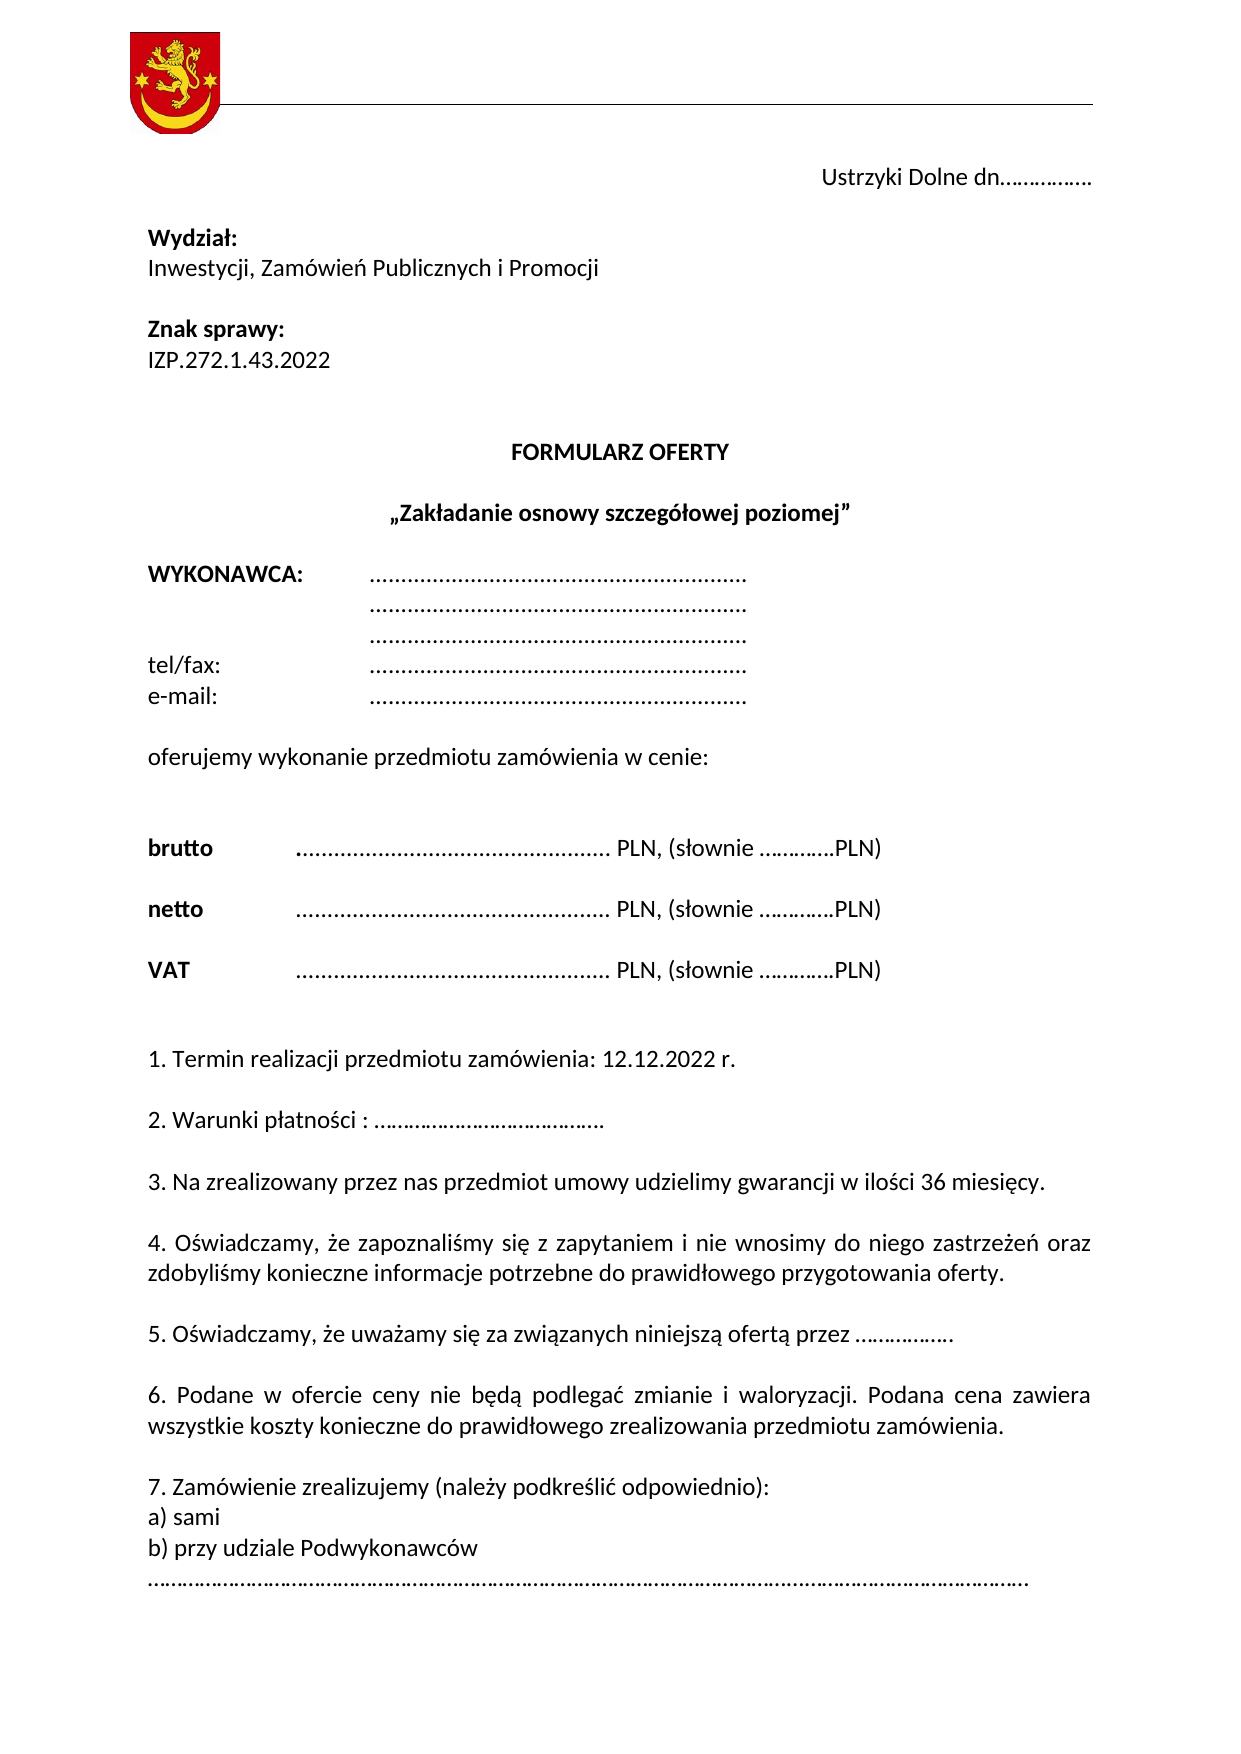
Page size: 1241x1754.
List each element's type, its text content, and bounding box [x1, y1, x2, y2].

text VAT .................................................. PLN, (słownie ………….PLN) [148, 954, 1093, 985]
text 5. Oświadczamy, że uważamy się za związanych niniejszą ofertą przez …………….. [148, 1318, 1093, 1349]
text „Zakładanie osnowy szczegółowej poziomej” [148, 497, 1093, 527]
text 6. Podane w ofercie ceny nie będą podlegać zmianie i waloryzacji. Podana cena zawiera wszystkie koszty konieczne do prawidłowego zrealizowania przedmiotu zamówienia. [148, 1379, 1093, 1440]
text …………………………………………………………………………………………………...………………………………… [148, 1562, 1093, 1593]
text tel/fax: ............................................................ [148, 649, 1093, 680]
text FORMULARZ OFERTY [148, 436, 1093, 466]
text 2. Warunki płatności : …………………………………. [148, 1104, 1093, 1135]
text 7. Zamówienie zrealizujemy (należy podkreślić odpowiednio): [148, 1471, 1093, 1501]
text ............................................................ [148, 588, 1093, 619]
text Ustrzyki Dolne dn……………. [148, 161, 1093, 191]
text Wydział: [148, 222, 1093, 252]
text WYKONAWCA: ............................................................ [148, 558, 1093, 588]
text IZP.272.1.43.2022 [148, 344, 1093, 374]
text 1. Termin realizacji przedmiotu zamówienia: 12.12.2022 r. [148, 1043, 1093, 1074]
text oferujemy wykonanie przedmiotu zamówienia w cenie: [148, 741, 1093, 771]
text Inwestycji, Zamówień Publicznych i Promocji [148, 252, 1093, 283]
text brutto .................................................. PLN, (słownie ………….PLN) [148, 832, 1093, 863]
text 4. Oświadczamy, że zapoznaliśmy się z zapytaniem i nie wnosimy do niego zastrzeżeń oraz zdobyliśmy konieczne informacje potrzebne do prawidłowego przygotowania oferty. [148, 1227, 1093, 1288]
text a) sami [148, 1501, 1093, 1532]
text e-mail: ............................................................ [148, 680, 1093, 710]
text netto .................................................. PLN, (słownie ………….PLN) [148, 893, 1093, 924]
picture [129, 32, 220, 133]
text ............................................................ [148, 619, 1093, 649]
text b) przy udziale Podwykonawców [148, 1532, 1093, 1562]
text 3. Na zrealizowany przez nas przedmiot umowy udzielimy gwarancji w ilości 36 miesięcy. [148, 1166, 1093, 1196]
text Znak sprawy: [148, 313, 1093, 344]
